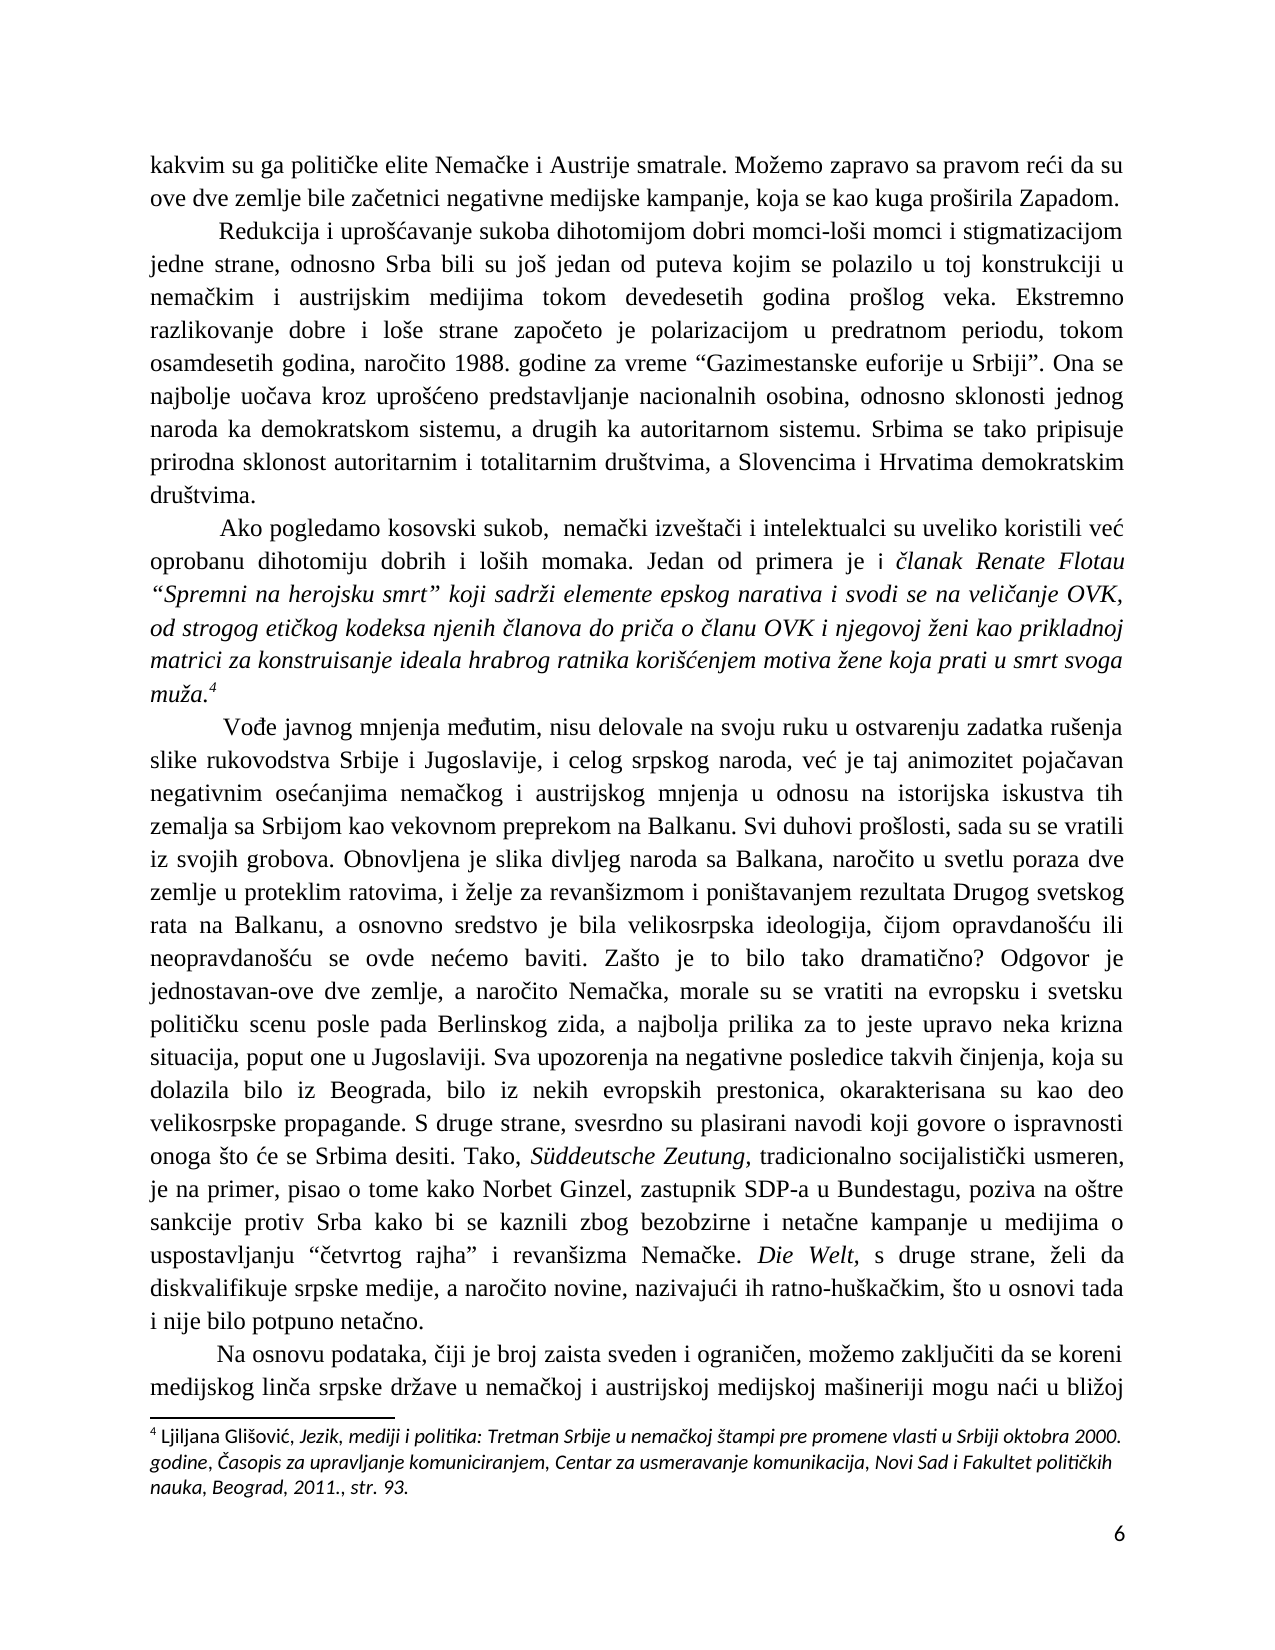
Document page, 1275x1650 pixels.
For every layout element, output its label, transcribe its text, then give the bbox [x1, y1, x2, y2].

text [150, 150, 1125, 212]
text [150, 1339, 1125, 1401]
text Ako pogledamo kosovski sukob, nemački izveštači i intelektualci su uveliko koristili već oprobanu dihotomiju dobrih i loših momaka. Jedan od primera je i članak Renate Flotau “Spremni na herojsku smrt” koji sadrži elemente epskog narativa i svodi se na veličanje OVK, od strogog etičkog kodeksa njenih članova do priča o članu OVK i njegovoj ženi kao prikladnoj matrici za konstruisanje ideala hrabrog ratnika korišćenjem motiva žene koja prati u smrt svoga muža. [150, 513, 1125, 707]
text Redukcija i uprošćavanje sukoba dihotomijom dobri momci-loši momci i stigmatizacijom jedne strane, odnosno Srba bili su još jedan od puteva kojim se polazilo u toj konstrukciji u nemačkim i austrijskim medijima tokom devedesetih godina prošlog veka. Ekstremno razlikovanje dobre i loše strane započeto je polarizacijom u predratnom periodu, tokom osamdesetih godina, naročito 1988. godine za vreme “Gazimestanske euforije u Srbiji”. Ona se najbolje uočava kroz uprošćeno predstavljanje nacionalnih osobina, odnosno sklonosti jednog naroda ka demokratskom sistemu, a drugih ka autoritarnom sistemu. Srbima se tako pripisuje prirodna sklonost autoritarnim i totalitarnim društvima, a Slovencima i Hrvatima demokratskim društvima. [150, 216, 1125, 509]
text Vođe javnog mnjenja međutim, nisu delovale na svoju ruku u ostvarenju zadatka rušenja slike rukovodstva Srbije i Jugoslavije, i celog srpskog naroda, već je taj animozitet pojačavan negativnim osećanjima nemačkog i austrijskog mnjenja u odnosu na istorijska iskustva tih zemalja sa Srbijom kao vekovnom preprekom na Balkanu. Svi duhovi prošlosti, sada su se vratili iz svojih grobova. Obnovljena je slika divljeg naroda sa Balkana, naročito u svetlu poraza dve zemlje u proteklim ratovima, i želje za revanšizmom i poništavanjem rezultata Drugog svetskog rata na Balkanu, a osnovno sredstvo je bila velikosrpska ideologija, čijom opravdanošću ili neopravdanošću se ovde nećemo baviti. Zašto je to bilo tako dramatično? Odgovor je jednostavan-ove dve zemlje, a naročito Nemačka, morale su se vratiti na evropsku i svetsku političku scenu posle pada Berlinskog zida, a najbolja prilika za to jeste upravo neka krizna situacija, poput one u Jugoslaviji. Sva upozorenja na negativne posledice takvih činjenja, koja su dolazila bilo iz Beograda, bilo iz nekih evropskih prestonica, okarakterisana su kao deo velikosrpske propagande. S druge strane, svesrdno su plasirani navodi koji govore o ispravnosti onoga što će se Srbima desiti. Tako, Süddeutsche Zeutung, tradicionalno socijalistički usmeren, je na primer, pisao o tome kako Norbet Ginzel, zastupnik SDP-a u Bundestagu, poziva na oštre sankcije protiv Srba kako bi se kaznili zbog bezobzirne i netačne kampanje u medijima o uspostavljanju “četvrtog rajha” i revanšizma Nemačke. Die Welt, s druge strane, želi da diskvalifikuje srpske medije, a naročito novine, nazivajući ih ratno-huškačkim, što u osnovi tada i nije bilo potpuno netačno. [150, 712, 1125, 1335]
